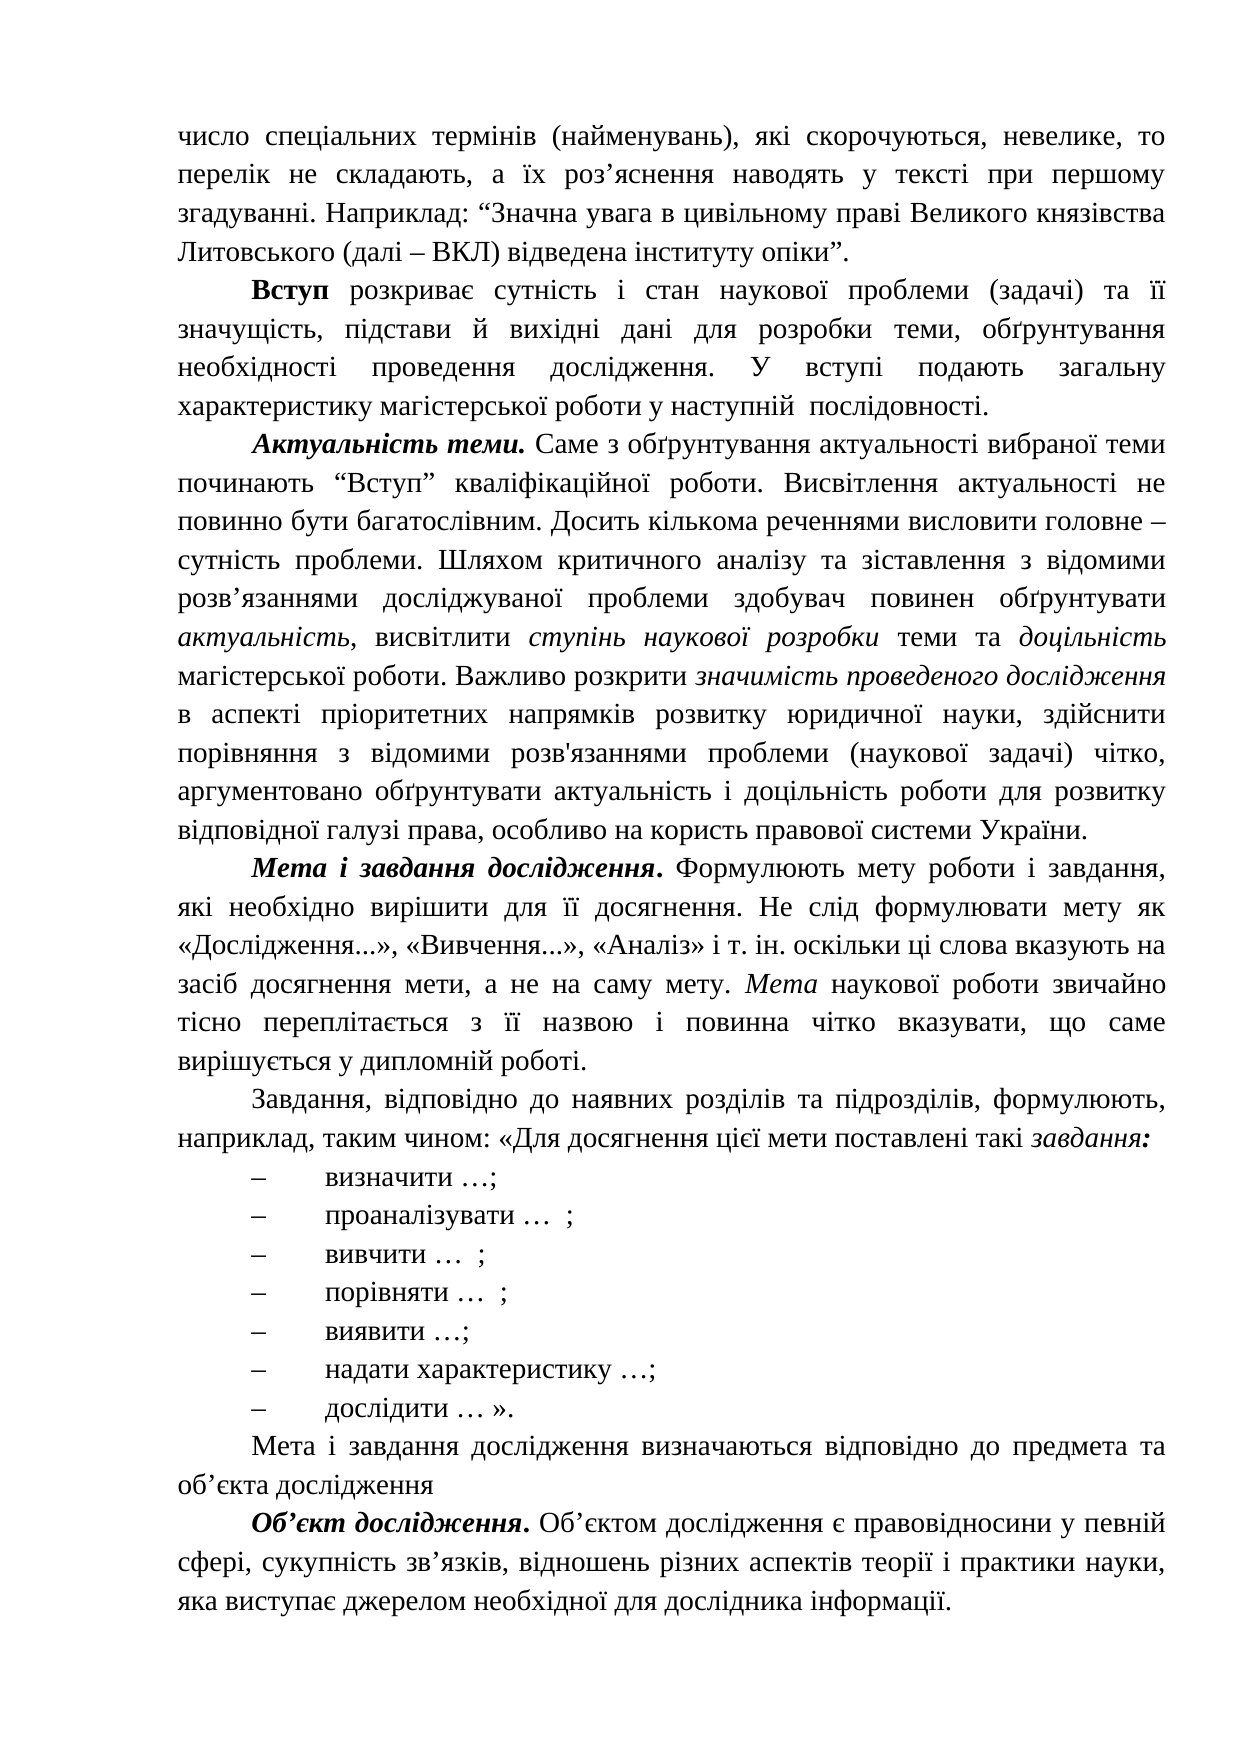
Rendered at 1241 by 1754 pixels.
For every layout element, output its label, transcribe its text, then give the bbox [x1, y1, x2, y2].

list надати характеристику …; [177, 1351, 1167, 1385]
list визначити …; [177, 1159, 1167, 1192]
text Об’єкт дослідження. Об’єктом дослідження є правовідносини у певній сфері, сукупність зв’язків, відношень різних аспектів теорії і практики науки, яка виступає джерелом необхідної для дослідника інформації. [177, 1506, 1167, 1616]
text Мета і завдання дослідження. Формулюють мету роботи і завдання, які необхідно вирішити для її досягнення. Не слід формулювати мету як «Дослідження...», «Вивчення...», «Аналіз» і т. ін. оскільки ці слова вказують на засіб досягнення мети, а не на саму мету. Мета наукової роботи звичайно тісно переплітається з її назвою і повинна чітко вказувати, що саме вирішується у дипломній роботі. [177, 850, 1167, 1077]
text Завдання, відповідно до наявних розділів та підрозділів, формулюють, наприклад, таким чином: «Для досягнення цієї мети поставлені такі завдання: [177, 1082, 1167, 1154]
list порівняти … ; [177, 1274, 1167, 1308]
list дослідити … ». [177, 1390, 1167, 1423]
list Мета і завдання дослідження визначаються відповідно до предмета та об’єкта дослідження [177, 1428, 1167, 1501]
list вивчити … ; [177, 1236, 1167, 1269]
list виявити …; [177, 1313, 1167, 1346]
list проаналізувати … ; [177, 1197, 1167, 1231]
text Актуальність теми. Саме з обґрунтування актуальності вибраної теми починають “Вступ” кваліфікаційної роботи. Висвітлення актуальності не повинно бути багатослівним. Досить кількома реченнями висловити головне – сутність проблеми. Шляхом критичного аналізу та зіставлення з відомими розв’язаннями досліджуваної проблеми здобувач повинен обґрунтувати актуальність, висвітлити ступінь наукової розробки теми та доцільність магістерської роботи. Важливо розкрити значимість проведеного дослідження в аспекті пріоритетних напрямків розвитку юридичної науки, здійснити порівняння з відомими розв'язаннями проблеми (наукової задачі) чітко, аргументовано обґрунтувати актуальність і доцільність роботи для розвитку відповідної галузі права, особливо на користь правової системи України. [177, 426, 1167, 845]
text Вступ розкриває сутність і стан наукової проблеми (задачі) та її значущість, підстави й вихідні дані для розробки теми, обґрунтування необхідності проведення дослідження. У вступі подають загальну характеристику магістерської роботи у наступній послідовності. [177, 272, 1167, 421]
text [177, 118, 1167, 267]
